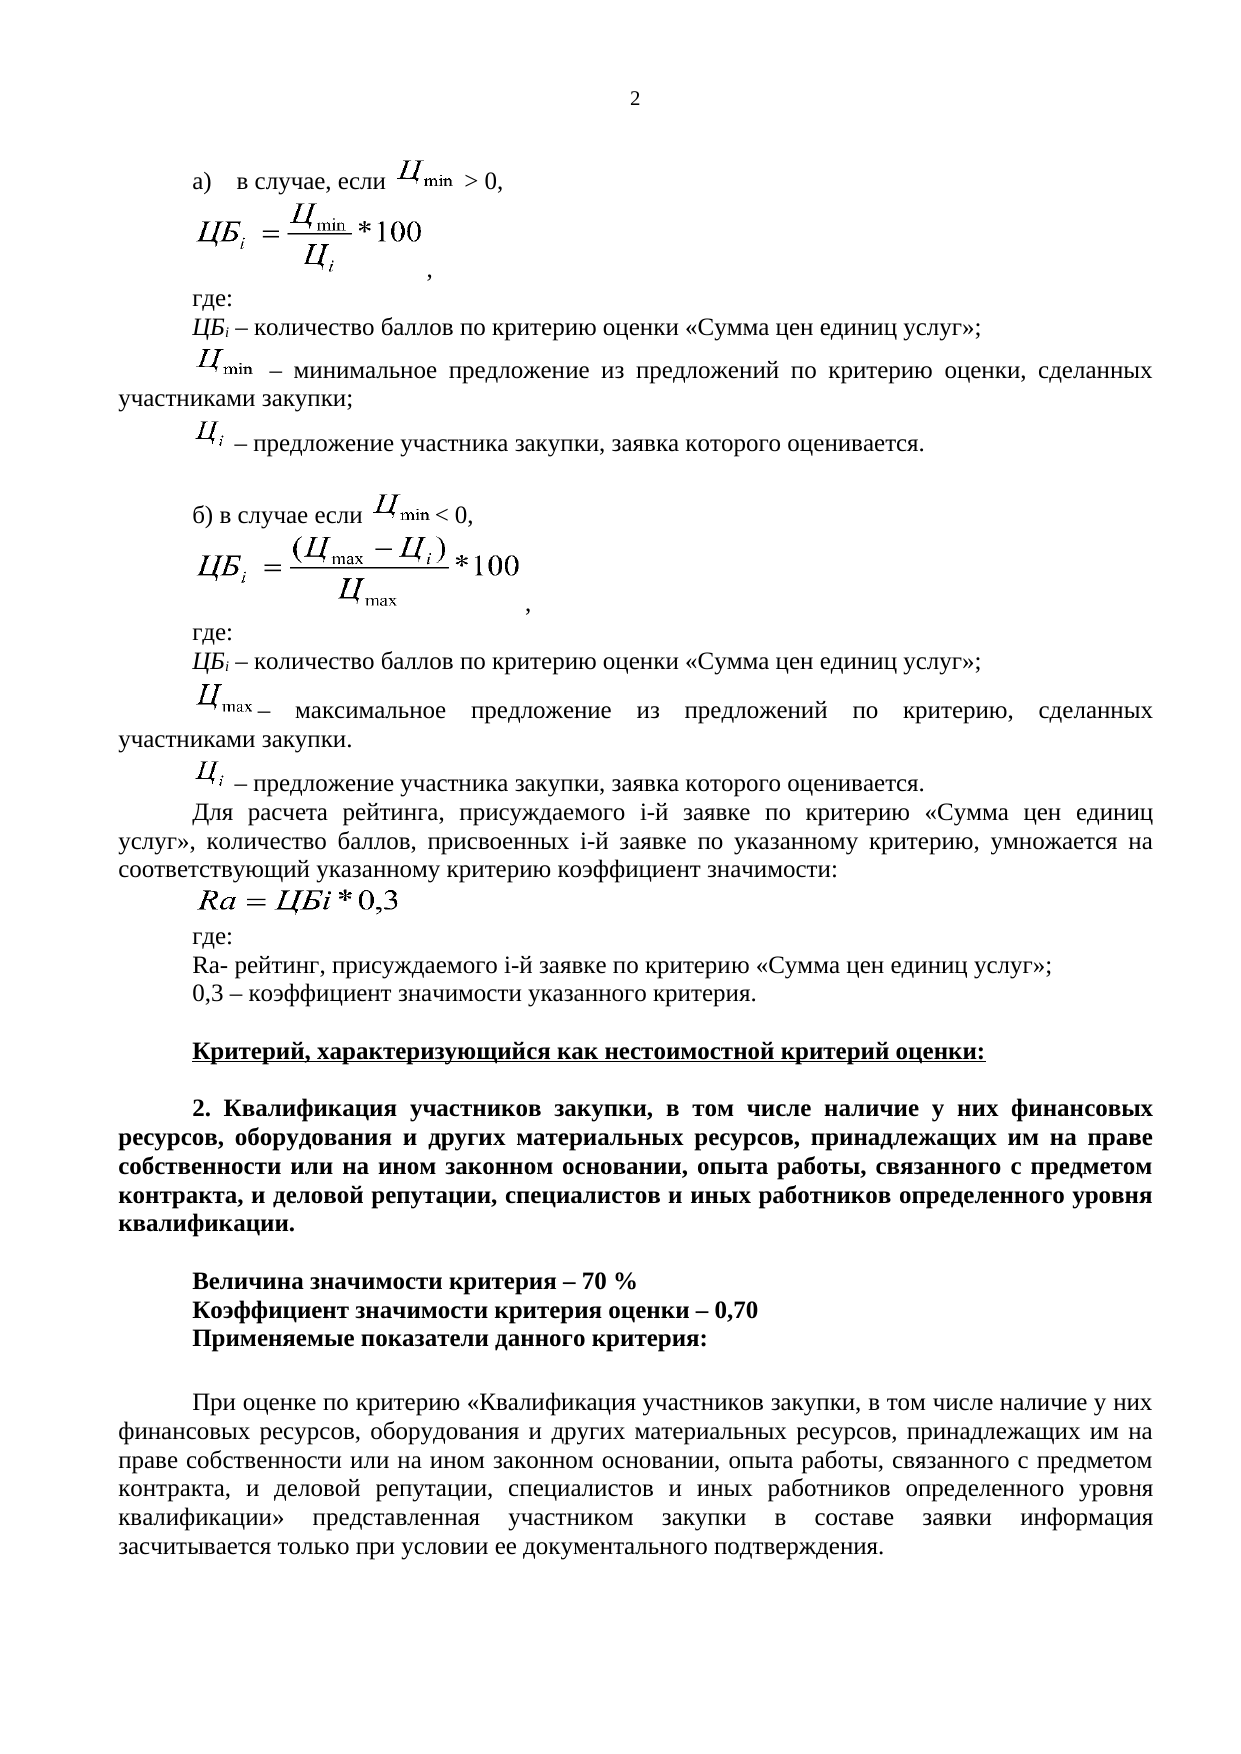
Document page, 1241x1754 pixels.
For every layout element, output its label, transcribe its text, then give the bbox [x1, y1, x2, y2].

picture [368, 485, 435, 524]
text – предложение участника закупки, заявка которого оценивается. [118, 752, 1154, 797]
picture [191, 883, 403, 921]
text Величина значимости критерия – 70 % [118, 1266, 1154, 1295]
text где: [118, 921, 1154, 950]
text б) в случае если < 0, [118, 486, 1154, 529]
text – максимальное предложение из предложений по критерию, сделанных участниками закупки. [118, 674, 1154, 752]
picture [392, 151, 458, 190]
picture [191, 340, 258, 378]
picture [191, 194, 427, 278]
text ЦБi – количество баллов по критерию оценки «Сумма цен единиц услуг»; [118, 312, 1154, 341]
text Ra- рейтинг, присуждаемого i-й заявке по критерию «Сумма цен единиц услуг»; [118, 950, 1154, 978]
picture [191, 674, 258, 719]
picture [191, 752, 228, 792]
text Для расчета рейтинга, присуждаемого i-й заявке по критерию «Сумма цен единиц услуг», количество баллов, присвоенных i-й заявке по указанному критерию, умножается на соответствующий указанному критерию коэффициент значимости: [118, 797, 1154, 883]
text , [118, 195, 1154, 283]
text При оценке по критерию «Квалификация участников закупки, в том числе наличие у них финансовых ресурсов, оборудования и других материальных ресурсов, принадлежащих им на праве собственности или на ином законном основании, опыта работы, связанного с предметом контракта, и деловой репутации, специалистов и иных работников определенного уровня квалификации» представленная участником закупки в составе заявки информация засчитывается только при условии ее документального подтверждения. [118, 1387, 1154, 1560]
text 0,3 – коэффициент значимости указанного критерия. [118, 978, 1154, 1007]
text 2. Квалификация участников закупки, в том числе наличие у них финансовых ресурсов, оборудования и других материальных ресурсов, принадлежащих им на праве собственности или на ином законном основании, опыта работы, связанного с предметом контракта, и деловой репутации, специалистов и иных работников определенного уровня квалификации. [118, 1093, 1154, 1237]
text где: [118, 283, 1154, 312]
text где: [118, 617, 1154, 646]
picture [191, 412, 228, 452]
picture [191, 528, 525, 612]
text ЦБi – количество баллов по критерию оценки «Сумма цен единиц услуг»; [118, 646, 1154, 674]
text – предложение участника закупки, заявка которого оценивается. [118, 412, 1154, 457]
text Применяемые показатели данного критерия: [118, 1323, 1154, 1352]
list в случае, если > 0, [118, 152, 1154, 195]
text Коэффициент значимости критерия оценки – 0,70 [118, 1295, 1154, 1323]
text – минимальное предложение из предложений по критерию оценки, сделанных участниками закупки; [118, 341, 1154, 412]
text Критерий, характеризующийся как нестоимостной критерий оценки: [118, 1036, 1154, 1065]
